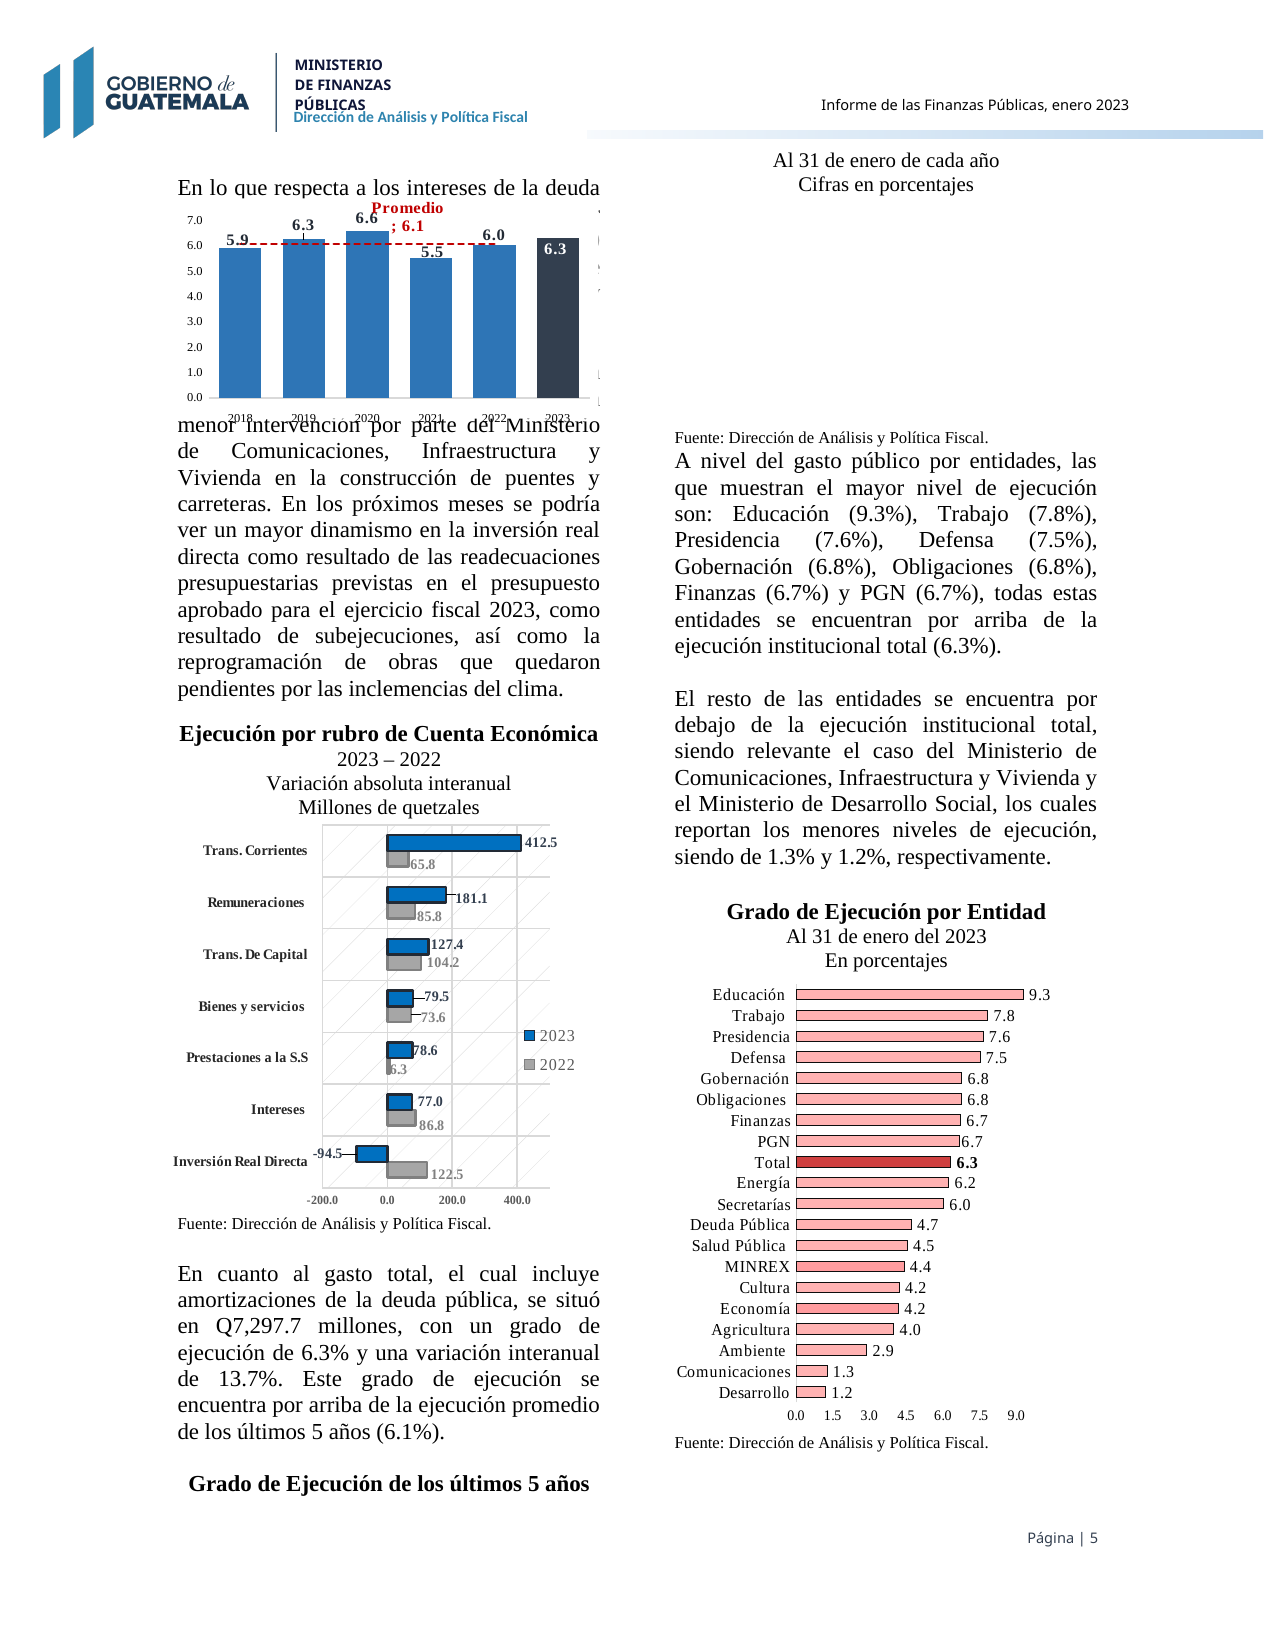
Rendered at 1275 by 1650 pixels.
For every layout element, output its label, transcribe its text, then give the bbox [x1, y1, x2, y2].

text Al 31 de enero del 2023 [674, 924, 1098, 948]
text 2023 – 2022 [177, 747, 601, 771]
text Por último, la inversión real directa, reporta una caída de Q94.5 millones, asociado a una menor intervención por parte del Ministerio de Comunicaciones, Infraestructura y Vivienda en la construcción de puentes y carreteras. En los próximos meses se podría ver un mayor dinamismo en la inversión real directa como resultado de las readecuaciones presupuestarias previstas en el presupuesto aprobado para el ejercicio fiscal 2023, como resultado de subejecuciones, así como la reprogramación de obras que quedaron pendientes por las inclemencias del clima. [177, 358, 601, 701]
text Fuente: Dirección de Análisis y Política Fiscal. [674, 428, 1098, 447]
text En porcentajes [674, 948, 1098, 972]
text Al 31 de enero de cada año [674, 148, 1098, 172]
text Fuente: Dirección de Análisis y Política Fiscal. [177, 1214, 601, 1233]
text Grado de Ejecución por Entidad [674, 898, 1098, 924]
text En lo que respecta a los intereses de la deuda pública, estos reportan una ejecución mayor con respecto a lo observado en 2022 en Q77.0 millones, siendo el crecimiento de 15.9%, que es explicado por la deuda externa y específicamente por los préstamos. [177, 174, 601, 332]
text Grado de Ejecución de los últimos 5 años [177, 1470, 601, 1497]
text El resto de las entidades se encuentra por debajo de la ejecución institucional total, siendo relevante el caso del Ministerio de Comunicaciones, Infraestructura y Vivienda y el Ministerio de Desarrollo Social, los cuales reportan los menores niveles de ejecución, siendo de 1.3% y 1.2%, respectivamente. [674, 685, 1098, 869]
picture [9, 9, 309, 167]
text A nivel del gasto público por entidades, las que muestran el mayor nivel de ejecución son: Educación (9.3%), Trabajo (7.8%), Presidencia (7.6%), Defensa (7.5%), Gobernación (6.8%), Obligaciones (6.8%), Finanzas (6.7%) y PGN (6.7%), todas estas entidades se encuentran por arriba de la ejecución institucional total (6.3%). [674, 447, 1098, 658]
text Ejecución por rubro de Cuenta Económica [177, 720, 601, 747]
text Fuente: Dirección de Análisis y Política Fiscal. [674, 1432, 1098, 1452]
text Millones de quetzales [177, 795, 601, 819]
text En cuanto al gasto total, el cual incluye amortizaciones de la deuda pública, se situó en Q7,297.7 millones, con un grado de ejecución de 6.3% y una variación interanual de 13.7%. Este grado de ejecución se encuentra por arriba de la ejecución promedio de los últimos 5 años (6.1%). [177, 1259, 601, 1444]
text Variación absoluta interanual [177, 771, 601, 795]
text Cifras en porcentajes [674, 172, 1098, 196]
